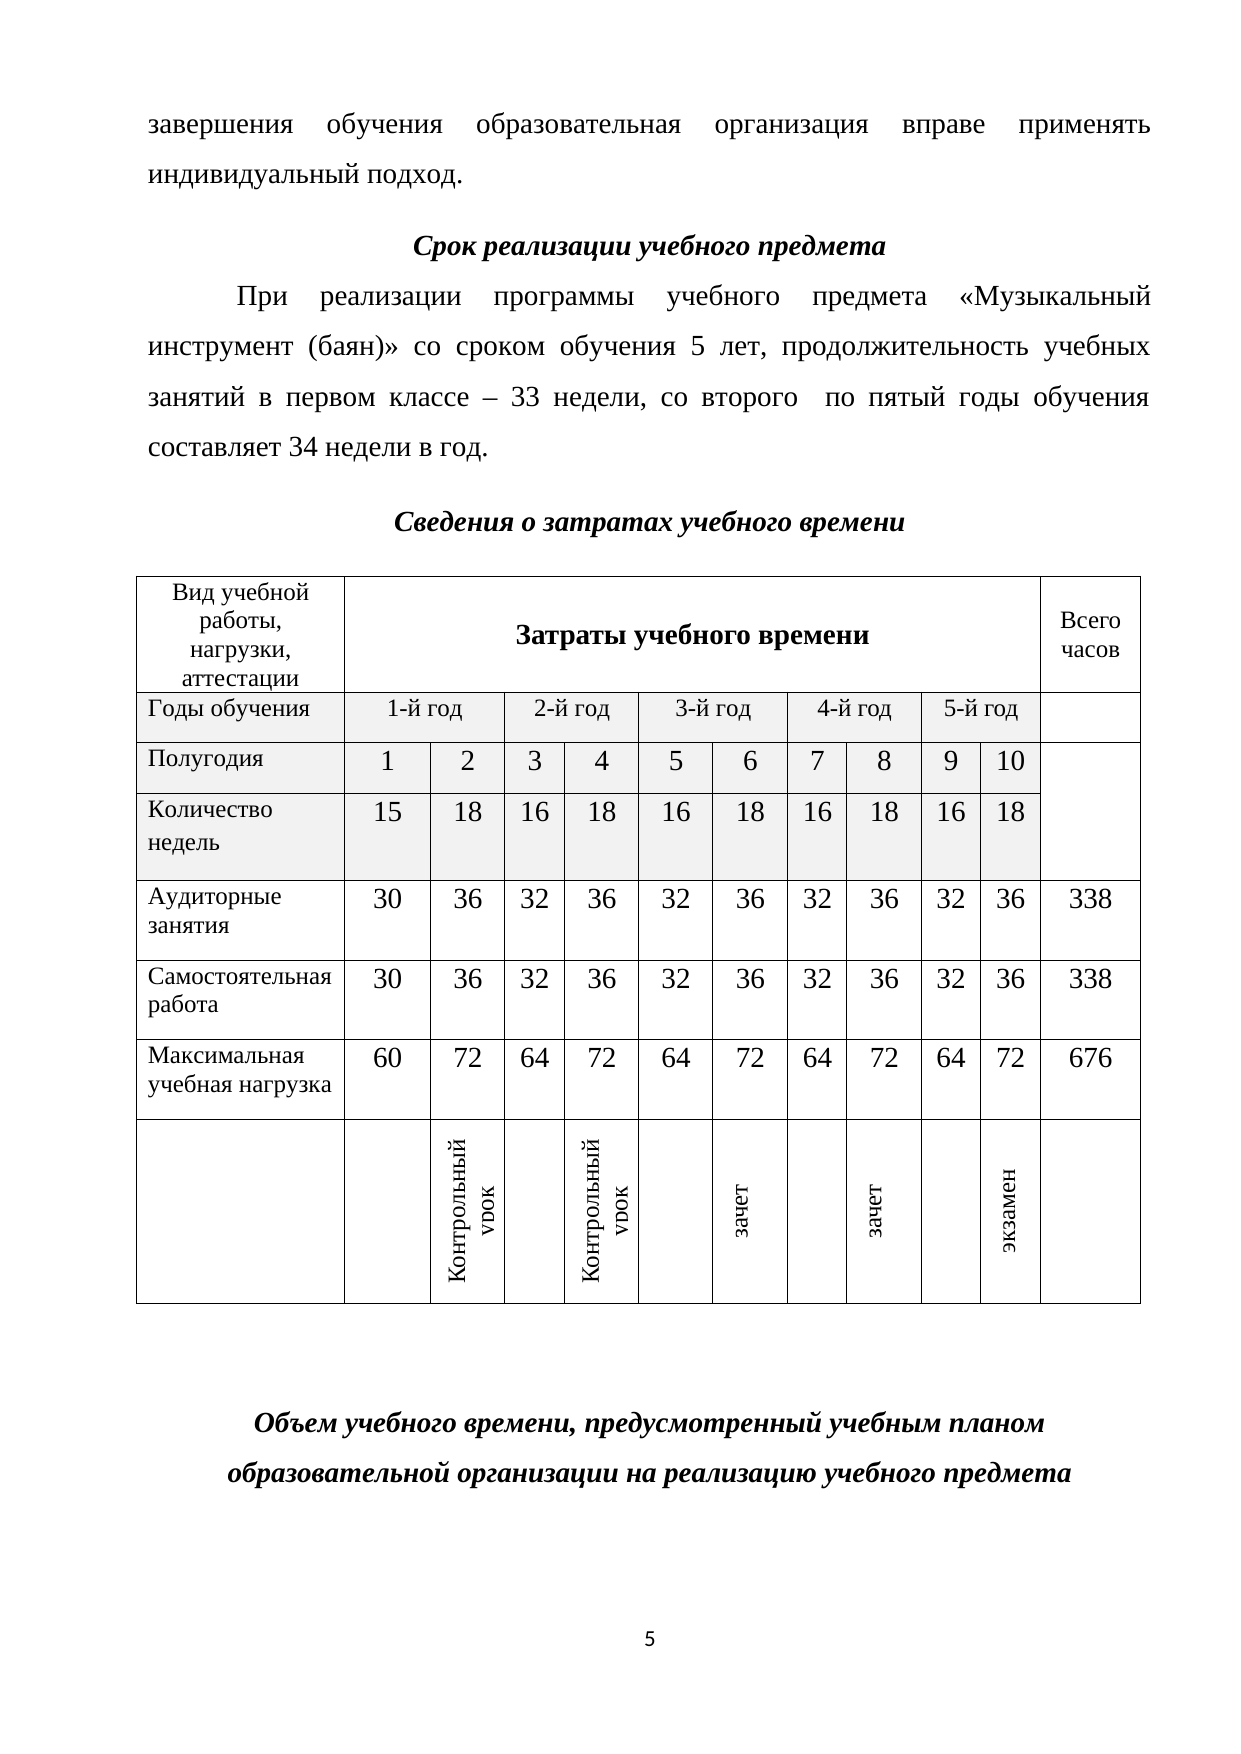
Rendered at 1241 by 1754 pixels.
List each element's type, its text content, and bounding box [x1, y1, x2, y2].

table_cell 338 [1041, 961, 1140, 1039]
table_cell 4-й год [788, 693, 921, 742]
table_cell Контрольный урок [431, 1120, 504, 1303]
table_cell [1041, 743, 1140, 880]
text Сведения о затратах учебного времени [148, 504, 1152, 538]
table_header Затраты учебного времени [345, 577, 1040, 692]
table_cell 64 [922, 1040, 980, 1118]
table_cell Максимальная учебная нагрузка [137, 1040, 344, 1118]
table_cell 7 [788, 743, 846, 793]
table_header Всего часов [1041, 577, 1140, 692]
table_cell 36 [713, 881, 787, 960]
table_cell 1-й год [345, 693, 504, 742]
table_cell 32 [788, 881, 846, 960]
table_cell 36 [847, 961, 921, 1039]
table_cell 8 [847, 743, 921, 793]
table_cell 72 [847, 1040, 921, 1118]
table_cell [788, 1120, 846, 1303]
table_cell 36 [981, 881, 1040, 960]
table_cell 72 [431, 1040, 504, 1118]
table_cell [505, 1120, 564, 1303]
table_cell 36 [565, 881, 638, 960]
table_cell 30 [345, 961, 430, 1039]
table_cell 676 [1041, 1040, 1140, 1118]
table_cell 18 [847, 794, 921, 880]
text Объем учебного времени, предусмотренный учебным планом образовательной организации на реализацию учебного предмета [148, 1405, 1152, 1489]
table_cell 6 [713, 743, 787, 793]
table_cell 18 [713, 794, 787, 880]
table_cell Контрольный урок [565, 1120, 638, 1303]
table_cell 36 [713, 961, 787, 1039]
table_cell Аудиторные занятия [137, 881, 344, 960]
table_cell [137, 1120, 344, 1303]
table_cell 36 [431, 961, 504, 1039]
table_cell 4 [565, 743, 638, 793]
table_cell Полугодия [137, 743, 344, 793]
table_cell Количество недель [137, 794, 344, 880]
table_cell 32 [505, 961, 564, 1039]
table_cell 9 [922, 743, 980, 793]
table_cell 32 [639, 961, 712, 1039]
table_cell 5-й год [922, 693, 1040, 742]
table_cell 72 [713, 1040, 787, 1118]
table_cell 36 [981, 961, 1040, 1039]
table_cell 32 [639, 881, 712, 960]
table_cell 338 [1041, 881, 1140, 960]
table_cell [1041, 693, 1140, 742]
table_cell экзамен [981, 1120, 1040, 1303]
text Срок реализации учебного предмета [89, 228, 1152, 261]
table_cell 18 [431, 794, 504, 880]
table_cell 72 [981, 1040, 1040, 1118]
table_cell 36 [431, 881, 504, 960]
table_cell 10 [981, 743, 1040, 793]
table_cell 16 [788, 794, 846, 880]
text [148, 106, 1152, 190]
table_cell 36 [847, 881, 921, 960]
table_cell 32 [788, 961, 846, 1039]
table_cell зачет [847, 1120, 921, 1303]
table_cell [639, 1120, 712, 1303]
table_cell Годы обучения [137, 693, 344, 742]
table_cell 3 [505, 743, 564, 793]
table_cell [345, 1120, 430, 1303]
table_cell 72 [565, 1040, 638, 1118]
table_cell 64 [505, 1040, 564, 1118]
table_cell 32 [922, 881, 980, 960]
table_cell 3-й год [639, 693, 787, 742]
table_cell зачет [713, 1120, 787, 1303]
table_cell Самостоятельная работа [137, 961, 344, 1039]
table_cell 60 [345, 1040, 430, 1118]
table_cell 16 [639, 794, 712, 880]
table_cell 1 [345, 743, 430, 793]
table_cell 2-й год [505, 693, 638, 742]
table_cell 16 [505, 794, 564, 880]
table_cell [922, 1120, 980, 1303]
text При реализации программы учебного предмета «Музыкальный инструмент (баян)» со сроком обучения 5 лет, продолжительность учебных занятий в первом классе – 33 недели, со второго по пятый годы обучения составляет 34 недели в год. [148, 278, 1152, 463]
table_cell 30 [345, 881, 430, 960]
table_cell 36 [565, 961, 638, 1039]
table_cell 5 [639, 743, 712, 793]
table_cell 32 [505, 881, 564, 960]
table_cell 64 [639, 1040, 712, 1118]
table_cell 32 [922, 961, 980, 1039]
table_cell 64 [788, 1040, 846, 1118]
table_cell 2 [431, 743, 504, 793]
table_cell 18 [565, 794, 638, 880]
table_header Вид учебной работы, нагрузки, аттестации [137, 577, 344, 692]
table_cell 18 [981, 794, 1040, 880]
table_cell 15 [345, 794, 430, 880]
table_cell [1041, 1120, 1140, 1303]
table_cell 16 [922, 794, 980, 880]
